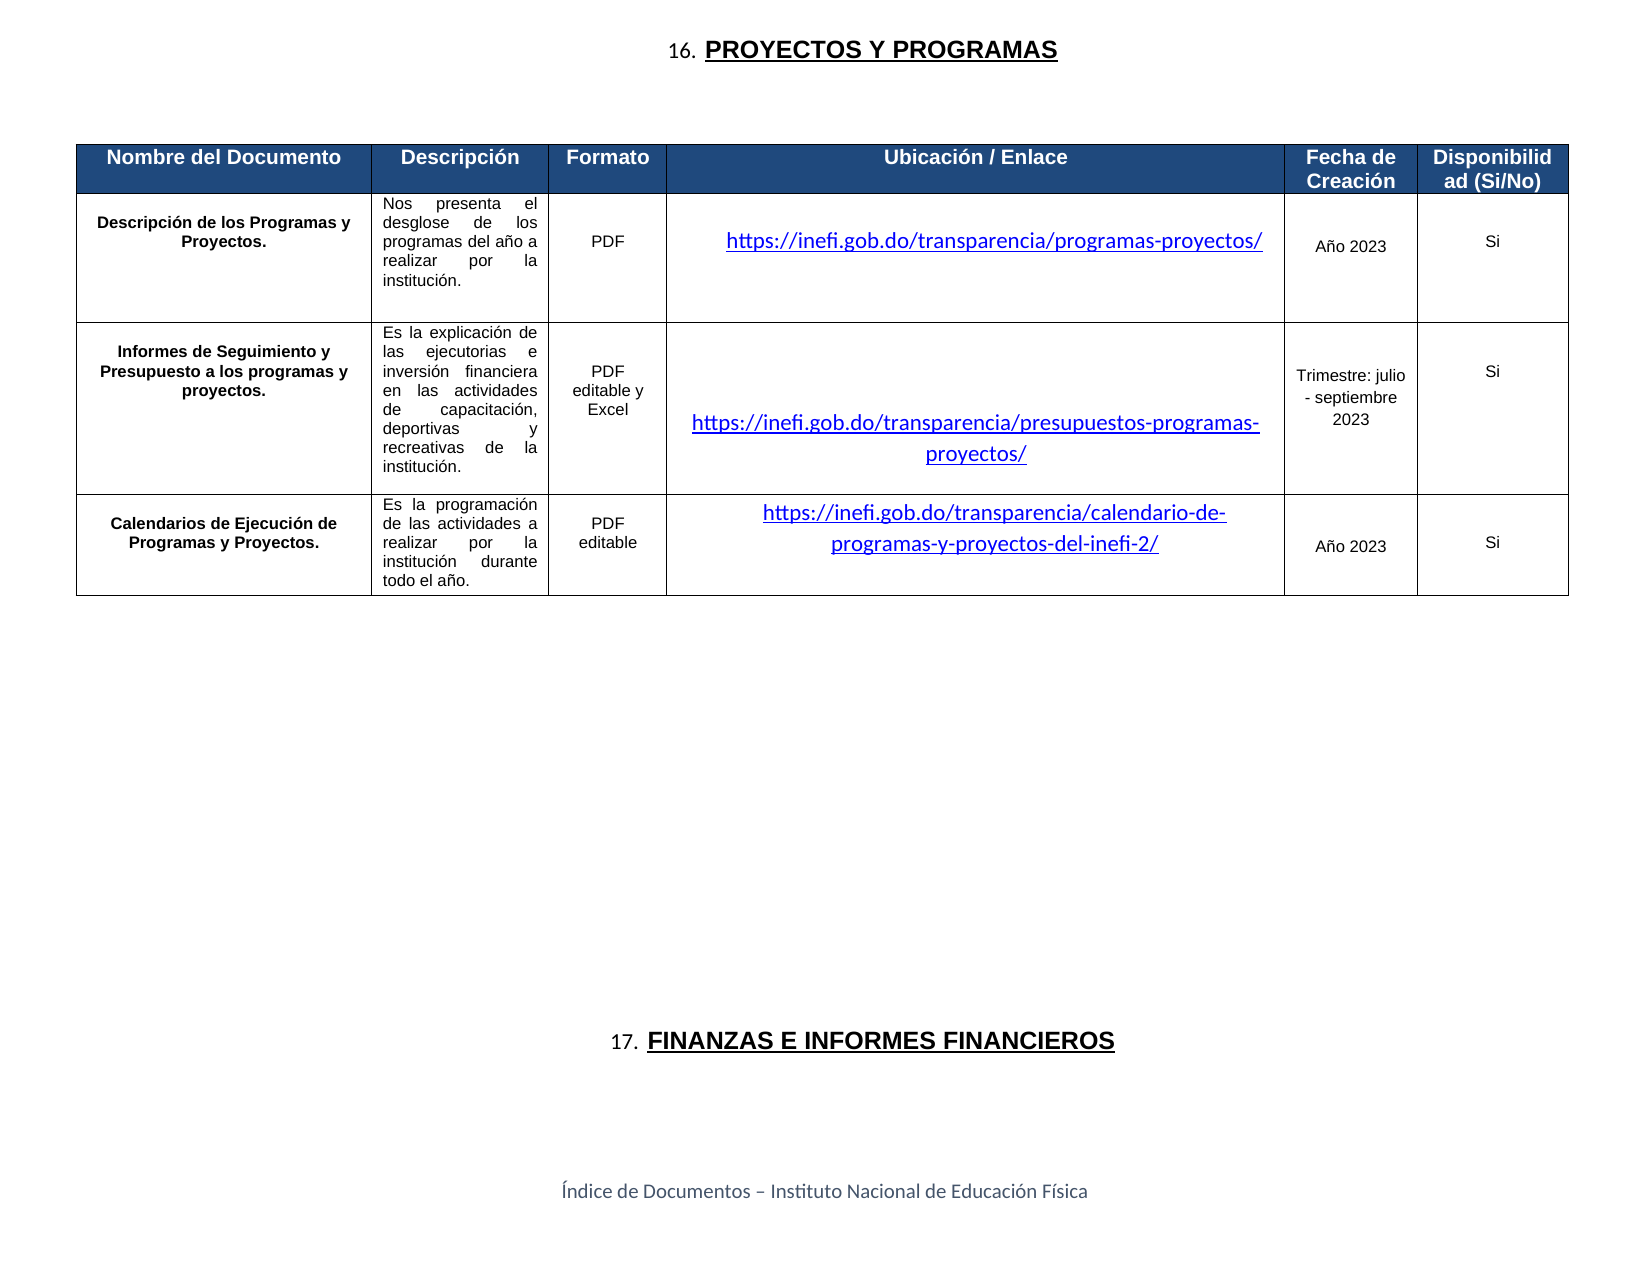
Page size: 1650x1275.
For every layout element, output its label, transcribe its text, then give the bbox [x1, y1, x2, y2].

table_cell Calendarios de Ejecución de Programas y Proyectos. [77, 495, 371, 594]
table_cell PDF [549, 194, 666, 322]
table_cell PDF editable y Excel [549, 323, 666, 493]
table_cell https://inefi.gob.do/transparencia/presupuestos-programas-proyectos/ [667, 323, 1284, 493]
table_header Nombre del Documento [77, 145, 371, 193]
table_cell Si [1418, 194, 1568, 322]
table_cell Informes de Seguimiento y Presupuesto a los programas y proyectos. [77, 323, 371, 493]
table_cell Es la programación de las actividades a realizar por la institución durante todo el año. [372, 495, 548, 594]
table_cell Si [1418, 323, 1568, 493]
table_cell Trimestre: julio - septiembre 2023 [1285, 323, 1417, 493]
table_header Disponibilidad (Si/No) [1418, 145, 1568, 193]
table_cell Si [1418, 495, 1568, 594]
table_cell Año 2023 [1285, 495, 1417, 594]
table_cell Nos presenta el desglose de los programas del año a realizar por la institución. [372, 194, 548, 322]
list PROYECTOS Y PROGRAMAS [225, 35, 1500, 64]
table_header Formato [549, 145, 666, 193]
table_cell Año 2023 [1285, 194, 1417, 322]
list FINANZAS E INFORMES FINANCIEROS [225, 1026, 1500, 1056]
table_header Ubicación / Enlace [667, 145, 1284, 193]
table_cell Es la explicación de las ejecutorias e inversión financiera en las actividades de capacitación, deportivas y recreativas de la institución. [372, 323, 548, 493]
table_header Fecha de Creación [1285, 145, 1417, 193]
table_cell PDF editable [549, 495, 666, 594]
table_header Descripción [372, 145, 548, 193]
table_cell Descripción de los Programas y Proyectos. [77, 194, 371, 322]
table_cell https://inefi.gob.do/transparencia/calendario-de-programas-y-proyectos-del-inefi-2/ [667, 495, 1284, 594]
table_cell https://inefi.gob.do/transparencia/programas-proyectos/ [667, 194, 1284, 322]
